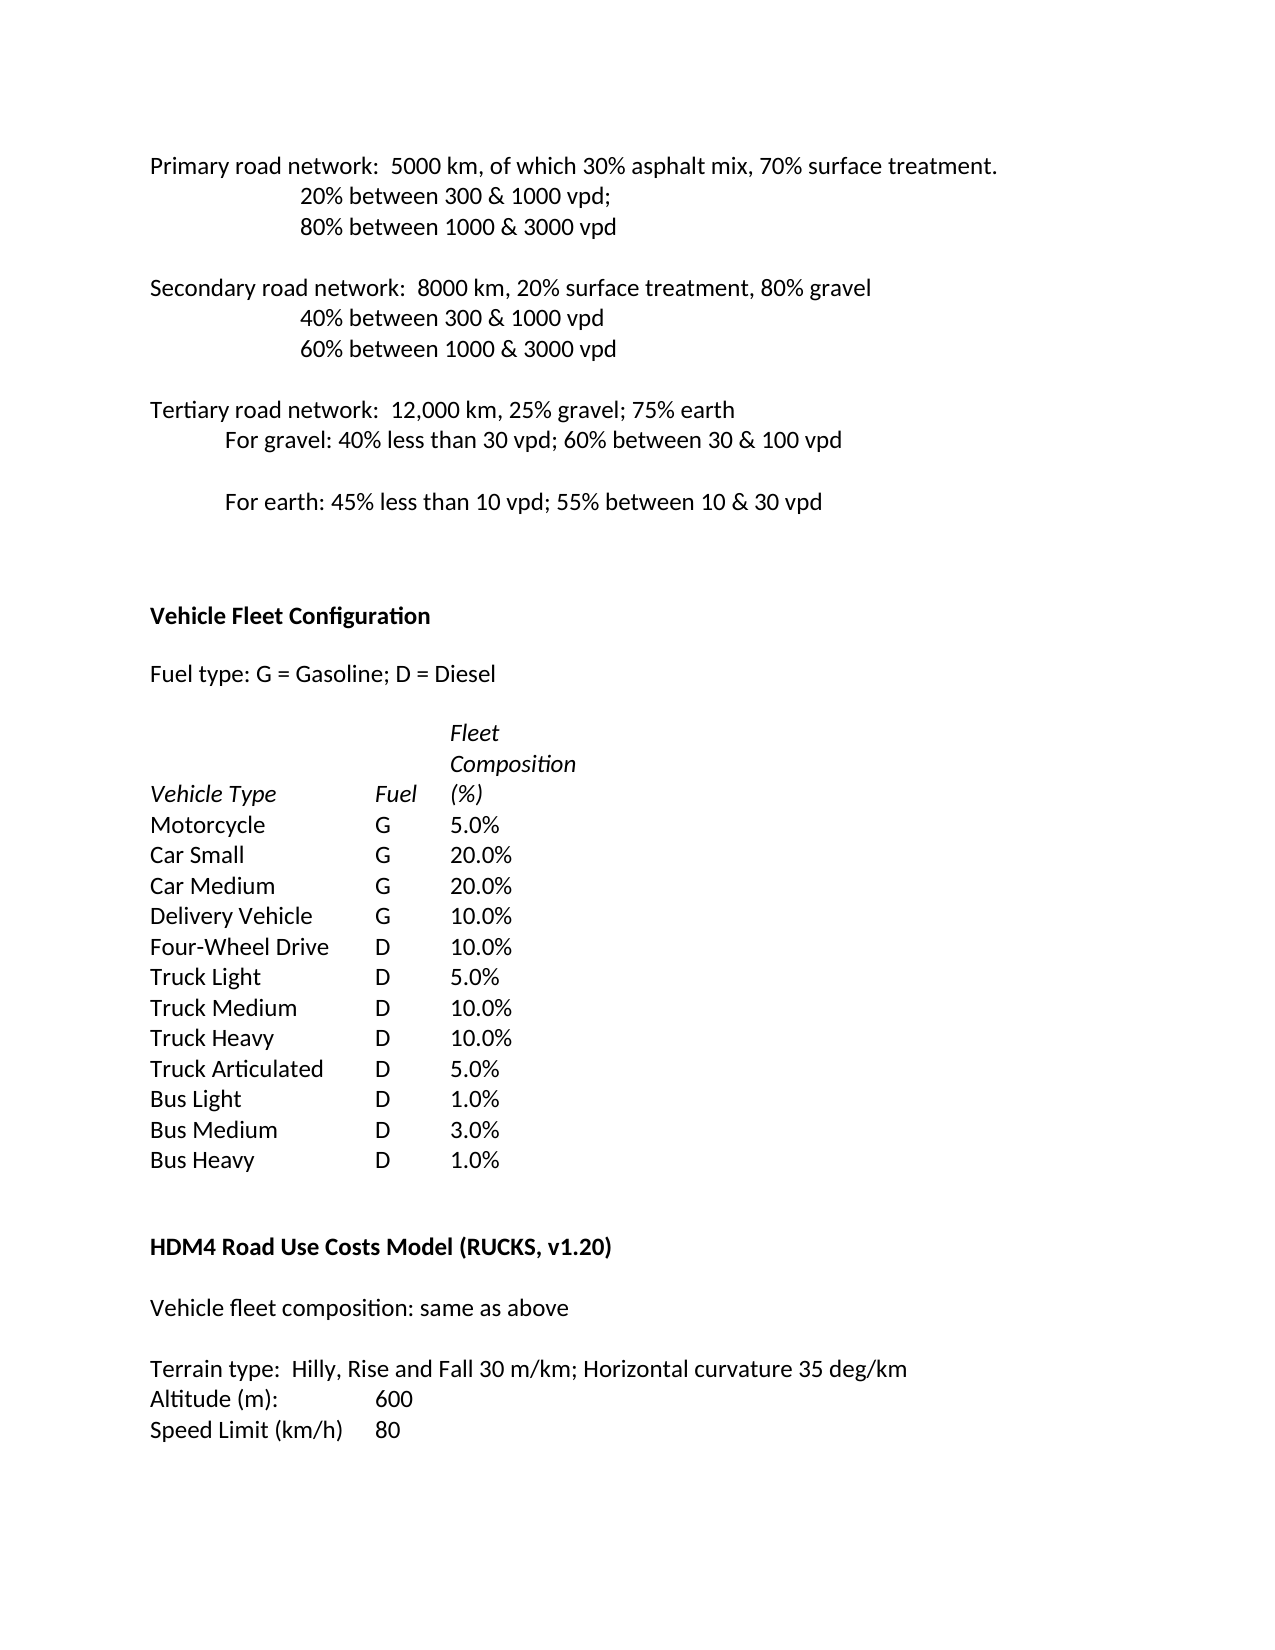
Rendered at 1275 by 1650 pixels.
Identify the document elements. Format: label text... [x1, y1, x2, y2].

text 80% between 1000 & 3000 vpd [150, 211, 1125, 242]
text For gravel: 40% less than 30 vpd; 60% between 30 & 100 vpd [150, 425, 1125, 486]
text Terrain type: Hilly, Rise and Fall 30 m/km; Horizontal curvature 35 deg/km [150, 1353, 1125, 1384]
text Delivery Vehicle G 10.0% [150, 900, 1125, 931]
text Vehicle Fleet Configuration [150, 600, 1125, 631]
text Primary road network: 5000 km, of which 30% asphalt mix, 70% surface treatment. [150, 150, 1125, 181]
text Four-Wheel Drive D 10.0% [150, 931, 1125, 961]
text HDM4 Road Use Costs Model (RUCKS, v1.20) [150, 1231, 1125, 1262]
text Truck Articulated D 5.0% [150, 1053, 1125, 1083]
text Truck Medium D 10.0% [150, 992, 1125, 1022]
text Tertiary road network: 12,000 km, 25% gravel; 75% earth [150, 394, 1125, 425]
text Bus Heavy D 1.0% [150, 1144, 1125, 1175]
text Altitude (m): 600 [150, 1384, 1125, 1414]
text Truck Light D 5.0% [150, 961, 1125, 992]
text Secondary road network: 8000 km, 20% surface treatment, 80% gravel [150, 272, 1125, 303]
text Vehicle fleet composition: same as above [150, 1292, 1125, 1323]
text Car Medium G 20.0% [150, 870, 1125, 900]
text Vehicle Type Fuel (%) [150, 778, 1125, 809]
text Bus Medium D 3.0% [150, 1114, 1125, 1144]
text Fuel type: G = Gasoline; D = Diesel [150, 659, 1125, 689]
text Car Small G 20.0% [150, 839, 1125, 870]
text Bus Light D 1.0% [150, 1083, 1125, 1114]
text 60% between 1000 & 3000 vpd [150, 333, 1125, 364]
text Composition [150, 748, 1125, 778]
text Motorcycle G 5.0% [150, 809, 1125, 839]
text For earth: 45% less than 10 vpd; 55% between 10 & 30 vpd [150, 486, 1125, 516]
text Speed Limit (km/h) 80 [150, 1414, 1125, 1445]
text 20% between 300 & 1000 vpd; [150, 181, 1125, 211]
text 40% between 300 & 1000 vpd [150, 303, 1125, 333]
text Fleet [150, 717, 1125, 748]
text Truck Heavy D 10.0% [150, 1022, 1125, 1053]
